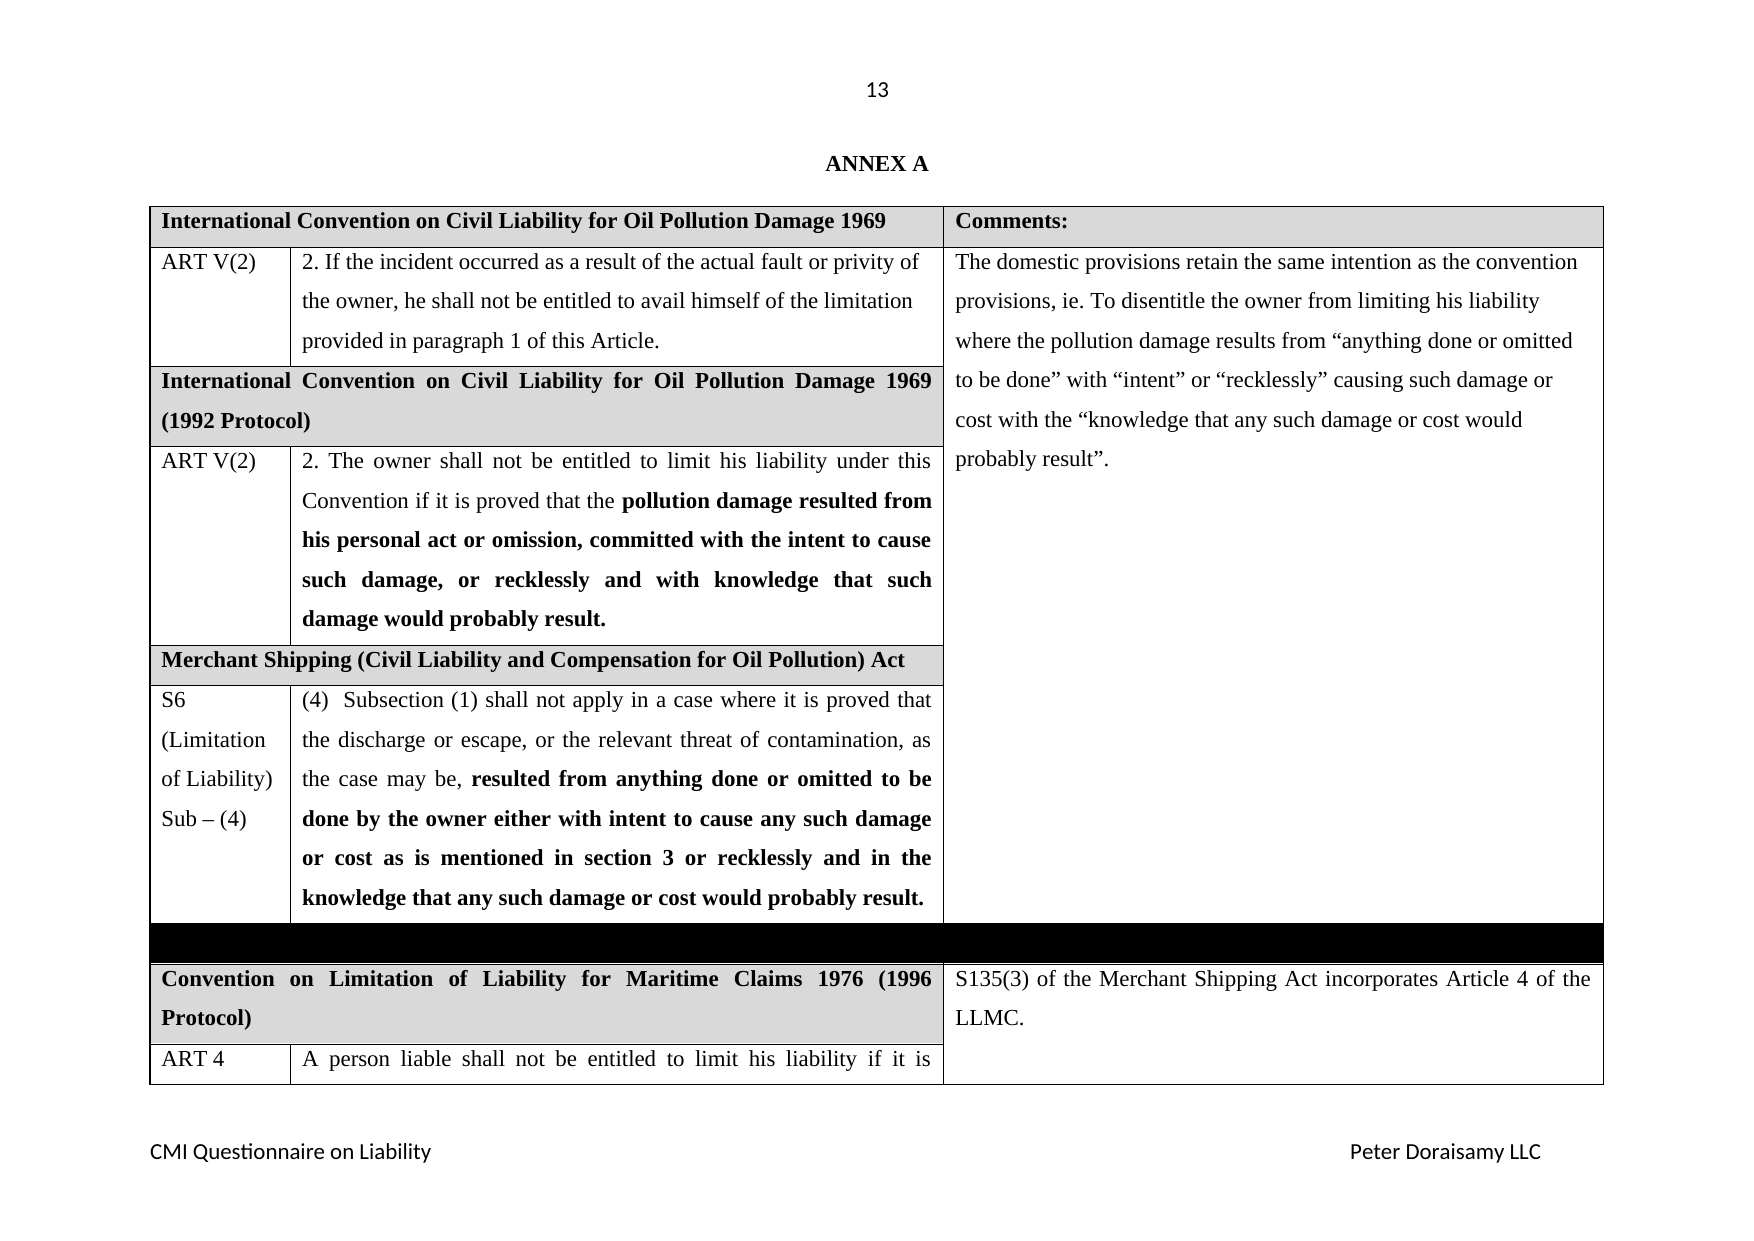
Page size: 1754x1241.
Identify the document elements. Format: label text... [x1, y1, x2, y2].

table_cell International Convention on Civil Liability for Oil Pollution Damage 1969 (1992 Protocol) [151, 367, 943, 446]
table_cell S6 (Limitation of Liability) Sub – (4) [151, 686, 290, 923]
text ANNEX A [150, 150, 1604, 176]
table_cell (4) Subsection (1) shall not apply in a case where it is proved that the discharge or escape, or the relevant threat of contamination, as the case may be, resulted from anything done or omitted to be done by the owner either with intent to cause any such damage or cost as is mentioned in section 3 or recklessly and in the knowledge that any such damage or cost would probably result. [291, 686, 943, 923]
table_cell The domestic provisions retain the same intention as the convention provisions, ie. To disentitle the owner from limiting his liability where the pollution damage results from “anything done or omitted to be done” with “intent” or “recklessly” causing such damage or cost with the “knowledge that any such damage or cost would probably result”. [944, 248, 1603, 923]
table_cell [151, 924, 943, 963]
table_cell ART V(2) [151, 248, 290, 366]
table_cell [944, 924, 1603, 963]
table_cell Merchant Shipping (Civil Liability and Compensation for Oil Pollution) Act [151, 646, 943, 685]
table_cell Convention on Limitation of Liability for Maritime Claims 1976 (1996 Protocol) [151, 965, 943, 1043]
table_header International Convention on Civil Liability for Oil Pollution Damage 1969 [151, 207, 943, 247]
table_cell 2. If the incident occurred as a result of the actual fault or privity of the owner, he shall not be entitled to avail himself of the limitation provided in paragraph 1 of this Article. [291, 248, 943, 366]
table_cell ART 4 [151, 1045, 290, 1084]
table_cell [291, 1045, 943, 1084]
table_cell ART V(2) [151, 447, 290, 644]
table_header Comments: [944, 207, 1603, 247]
table_cell 2. The owner shall not be entitled to limit his liability under this Convention if it is proved that the pollution damage resulted from his personal act or omission, committed with the intent to cause such damage, or recklessly and with knowledge that such damage would probably result. [291, 447, 943, 644]
table_cell S135(3) of the Merchant Shipping Act incorporates Article 4 of the LLMC. [944, 965, 1603, 1084]
